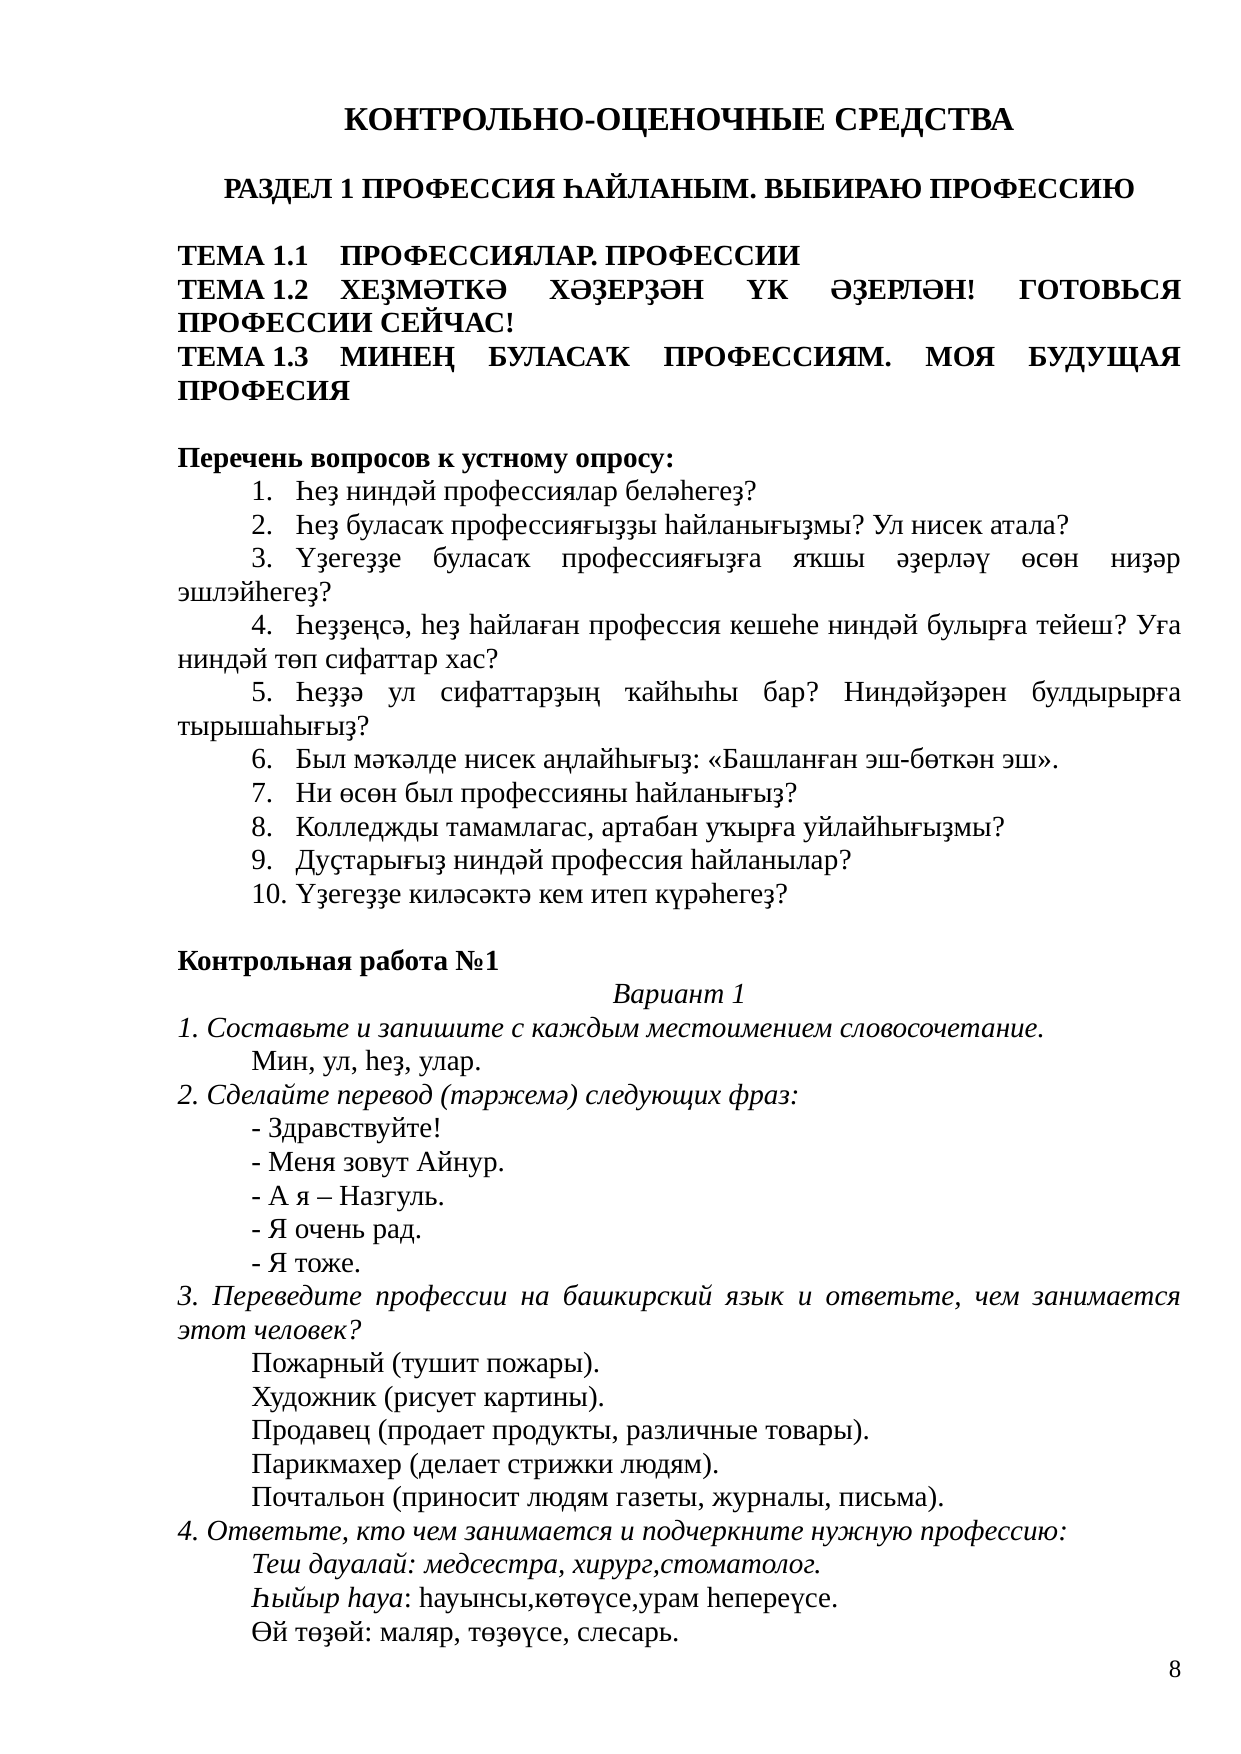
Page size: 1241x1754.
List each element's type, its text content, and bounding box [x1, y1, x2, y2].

text 4. Ответьте, кто чем занимается и подчеркните нужную профессию: [177, 1513, 1181, 1547]
text 5. Һеҙҙә ул сифаттарҙың ҡайһыһы бар? Ниндәйҙәрен булдырырға тырышаһығыҙ? [177, 674, 1181, 742]
text 9. Дуҫтарығыҙ ниндәй профессия һайланылар? [177, 842, 1181, 876]
text Пожарный (тушит пожары). [177, 1345, 1181, 1379]
text ТЕМА 1.3 МИНЕҢ БУЛАСАҠ ПРОФЕССИЯМ. МОЯ БУДУЩАЯ ПРОФЕСИЯ [177, 339, 1181, 406]
text ТЕМА 1.1 ПРОФЕССИЯЛАР. ПРОФЕССИИ [177, 238, 1181, 272]
text Продавец (продает продукты, различные товары). [177, 1412, 1181, 1446]
text Вариант 1 [177, 976, 1181, 1010]
text Художник (рисует картины). [177, 1379, 1181, 1412]
text Теш дауалай: медсестра, хирург,стоматолог. [177, 1547, 1181, 1580]
text Һыйыр һауа: һауынсы,көтөүсе,урам һепереүсе. [177, 1580, 1181, 1614]
text - Я тоже. [177, 1245, 1181, 1278]
text ТЕМА 1.2 ХЕҘМӘТКӘ ХӘҘЕРҘӘН ҮК ӘҘЕРЛӘН! ГОТОВЬСЯ ПРОФЕССИИ СЕЙЧАС! [177, 272, 1181, 339]
text 4. Һеҙҙеңсә, һеҙ һайлаған профессия кешеһе ниндәй булырға тейеш? Уға ниндәй төп сифаттар хас? [177, 607, 1181, 674]
text 3. Үҙегеҙҙе буласаҡ профессияғыҙға яҡшы әҙерләү өсөн ниҙәр эшлэйһегеҙ? [177, 540, 1181, 607]
text Мин, ул, һеҙ, улар. [177, 1043, 1181, 1077]
text 8. Колледжды тамамлагас, артабан уҡырға уйлайһығыҙмы? [177, 809, 1181, 842]
text 10. Үҙегеҙҙе киләсәктә кем итеп күрәһегеҙ? [177, 876, 1181, 909]
text КОНТРОЛЬНО-ОЦЕНОЧНЫЕ СРЕДСТВА [177, 99, 1181, 138]
text 1. Һеҙ ниндәй профессиялар беләһегеҙ? [177, 473, 1181, 507]
text - А я – Назгуль. [177, 1178, 1181, 1211]
text - Меня зовут Айнур. [177, 1144, 1181, 1178]
text - Здравствуйте! [177, 1111, 1181, 1144]
text Өй төҙөй: маляр, төҙөүсе, слесарь. [177, 1614, 1181, 1647]
text 3. Переведите профессии на башкирский язык и ответьте, чем занимается этот человек? [177, 1278, 1181, 1345]
text РАЗДЕЛ 1 ПРОФЕССИЯ ҺАЙЛАНЫМ. ВЫБИРАЮ ПРОФЕССИЮ [177, 171, 1181, 205]
text Парикмахер (делает стрижки людям). [177, 1446, 1181, 1479]
text Контрольная работа №1 [177, 943, 1181, 976]
text 2. Һеҙ буласаҡ профессияғыҙҙы һайланығыҙмы? Ул нисек атала? [177, 507, 1181, 540]
text Перечень вопросов к устному опросу: [177, 440, 1181, 473]
text - Я очень рад. [177, 1211, 1181, 1245]
text 1. Составьте и запишите с каждым местоимением словосочетание. [177, 1010, 1181, 1043]
text 2. Сделайте перевод (тәржемә) следующих фраз: [177, 1077, 1181, 1111]
text Почтальон (приносит людям газеты, журналы, письма). [177, 1479, 1181, 1513]
text 6. Был мәҡәлде нисек аңлайһығыҙ: «Башланған эш-бөткән эш». [177, 742, 1181, 775]
text 7. Ни өсөн был профессияны һайланығыҙ? [177, 775, 1181, 809]
